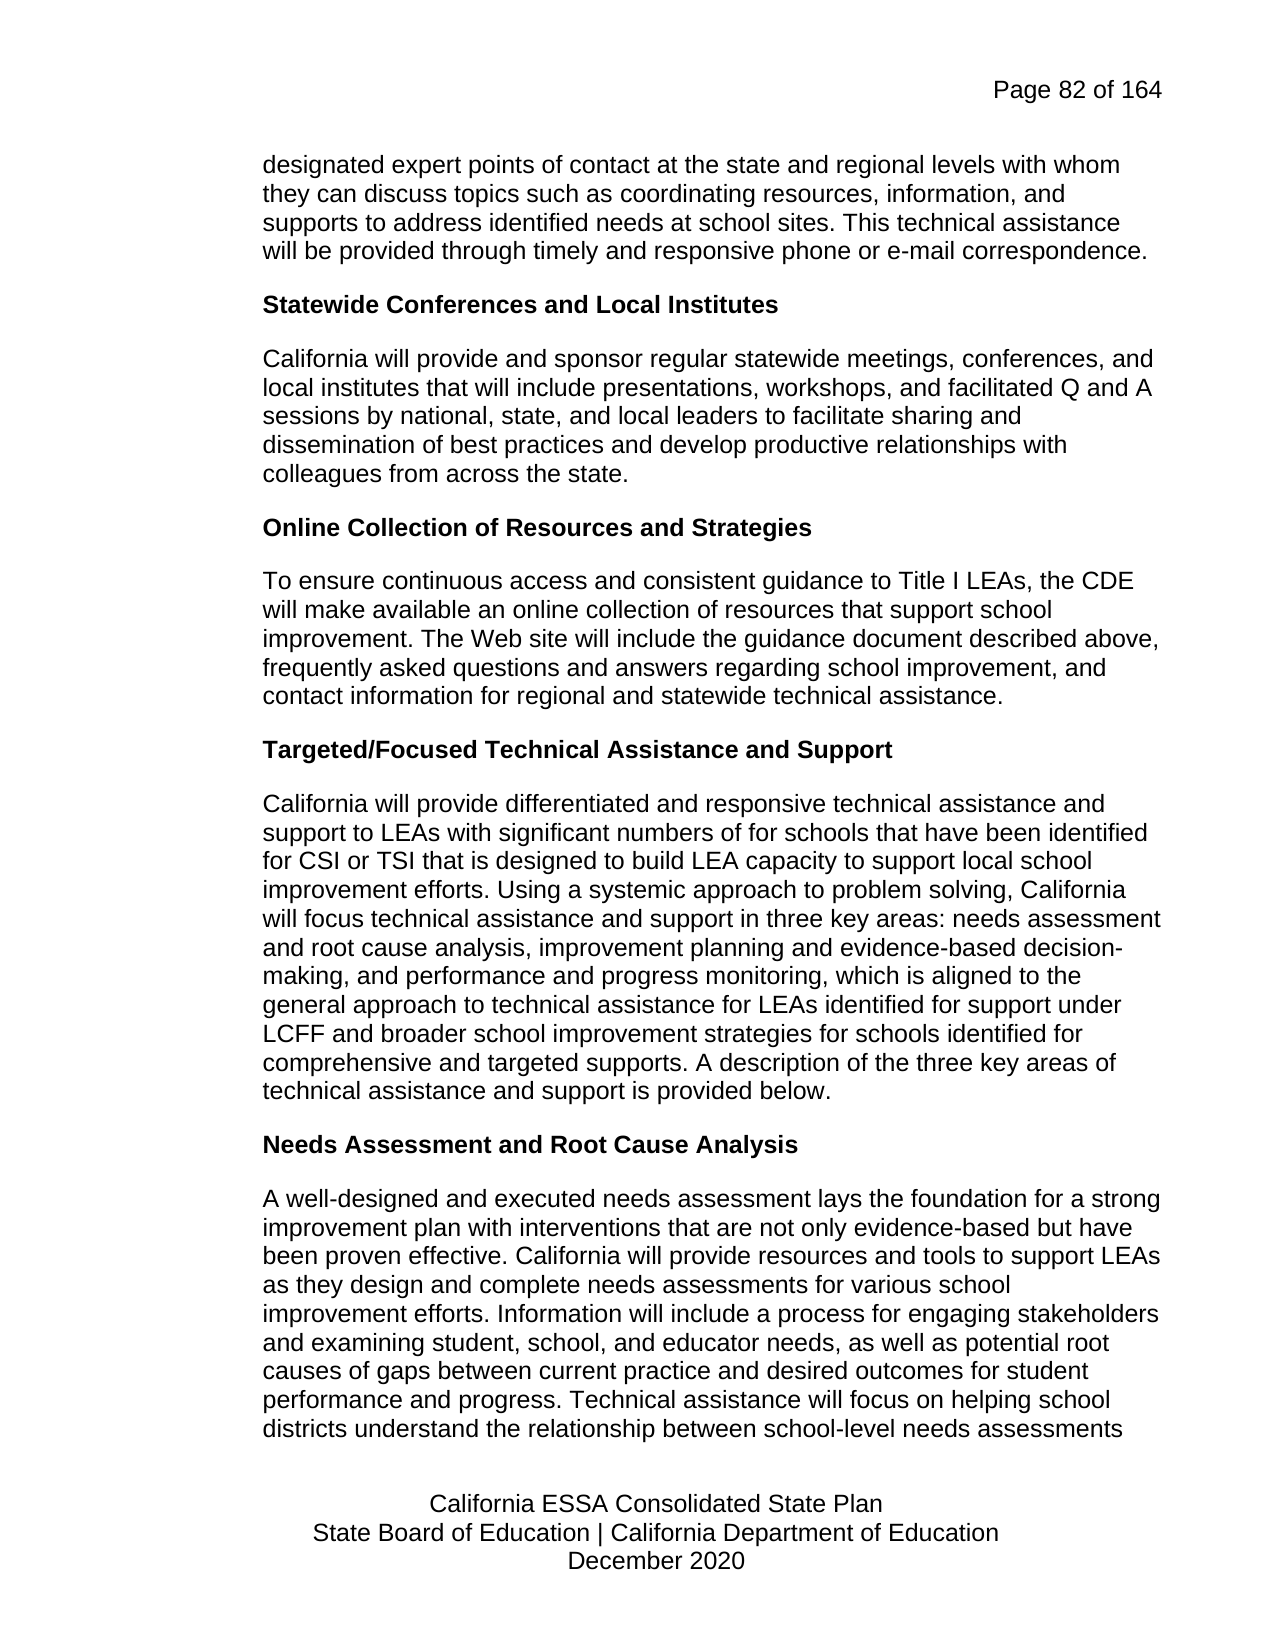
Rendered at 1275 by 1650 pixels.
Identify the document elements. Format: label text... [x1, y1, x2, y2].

subtitle Online Collection of Resources and Strategies [262, 512, 1162, 541]
subtitle Needs Assessment and Root Cause Analysis [262, 1130, 1162, 1159]
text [262, 1184, 1162, 1442]
text To ensure continuous access and consistent guidance to Title I LEAs, the CDE will make available an online collection of resources that support school improvement. The Web site will include the guidance document described above, frequently asked questions and answers regarding school improvement, and contact information for regional and statewide technical assistance. [262, 566, 1162, 710]
text California will provide differentiated and responsive technical assistance and support to LEAs with significant numbers of for schools that have been identified for CSI or TSI that is designed to build LEA capacity to support local school improvement efforts. Using a systemic approach to problem solving, California will focus technical assistance and support in three key areas: needs assessment and root cause analysis, improvement planning and evidence-based decision-making, and performance and progress monitoring, which is aligned to the general approach to technical assistance for LEAs identified for support under LCFF and broader school improvement strategies for schools identified for comprehensive and targeted supports. A description of the three key areas of technical assistance and support is provided below. [262, 789, 1162, 1105]
subtitle Targeted/Focused Technical Assistance and Support [262, 735, 1162, 764]
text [262, 150, 1162, 265]
text California will provide and sponsor regular statewide meetings, conferences, and local institutes that will include presentations, workshops, and facilitated Q and A sessions by national, state, and local leaders to facilitate sharing and dissemination of best practices and develop productive relationships with colleagues from across the state. [262, 344, 1162, 487]
subtitle Statewide Conferences and Local Institutes [262, 290, 1162, 319]
